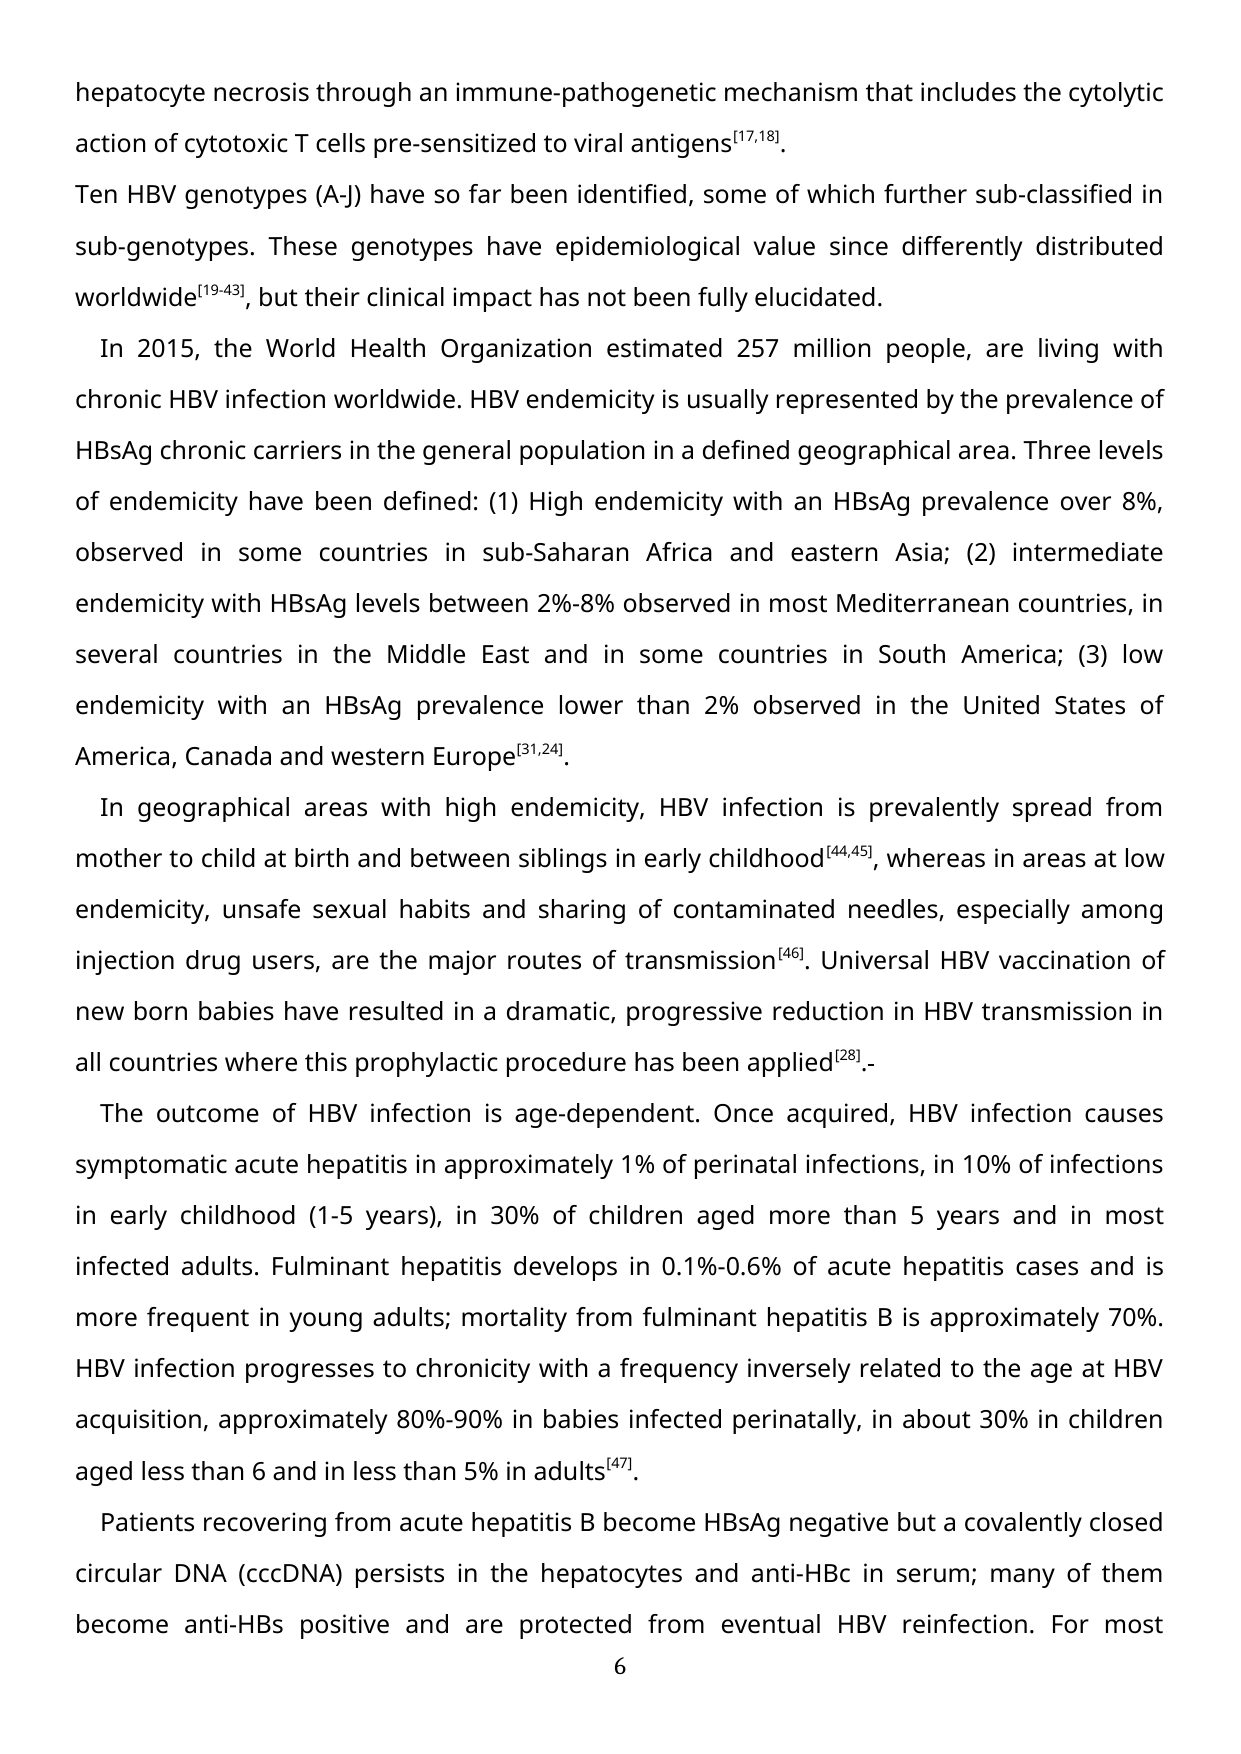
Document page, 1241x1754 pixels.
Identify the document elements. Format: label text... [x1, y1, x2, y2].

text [75, 75, 1165, 160]
text In geographical areas with high endemicity, HBV infection is prevalently spread from mother to child at birth and between siblings in early childhood[44,45], whereas in areas at low endemicity, unsafe sexual habits and sharing of contaminated needles, especially among injection drug users, are the major routes of transmission[46]. Universal HBV vaccination of new born babies have resulted in a dramatic, progressive reduction in HBV transmission in all countries where this prophylactic procedure has been applied[28]. [75, 789, 1165, 1079]
text The outcome of HBV infection is age-dependent. Once acquired, HBV infection causes symptomatic acute hepatitis in approximately 1% of perinatal infections, in 10% of infections in early childhood (1-5 years), in 30% of children aged more than 5 years and in most infected adults. Fulminant hepatitis develops in 0.1%-0.6% of acute hepatitis cases and is more frequent in young adults; mortality from fulminant hepatitis B is approximately 70%. HBV infection progresses to chronicity with a frequency inversely related to the age at HBV acquisition, approximately 80%-90% in babies infected perinatally, in about 30% in children aged less than 6 and in less than 5% in adults[47]. [75, 1096, 1165, 1487]
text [75, 1504, 1165, 1640]
text Ten HBV genotypes (A-J) have so far been identified, some of which further sub-classified in sub-genotypes. These genotypes have epidemiological value since differently distributed worldwide[19-43], but their clinical impact has not been fully elucidated. [75, 177, 1165, 313]
text In 2015, the World Health Organization estimated 257 million people, are living with chronic HBV infection worldwide. HBV endemicity is usually represented by the prevalence of HBsAg chronic carriers in the general population in a defined geographical area. Three levels of endemicity have been defined: (1) High endemicity with an HBsAg prevalence over 8%, observed in some countries in sub-Saharan Africa and eastern Asia; (2) intermediate endemicity with HBsAg levels between 2%-8% observed in most Mediterranean countries, in several countries in the Middle East and in some countries in South America; (3) low endemicity with an HBsAg prevalence lower than 2% observed in the United States of America, Canada and western Europe[31,24]. [75, 330, 1165, 773]
